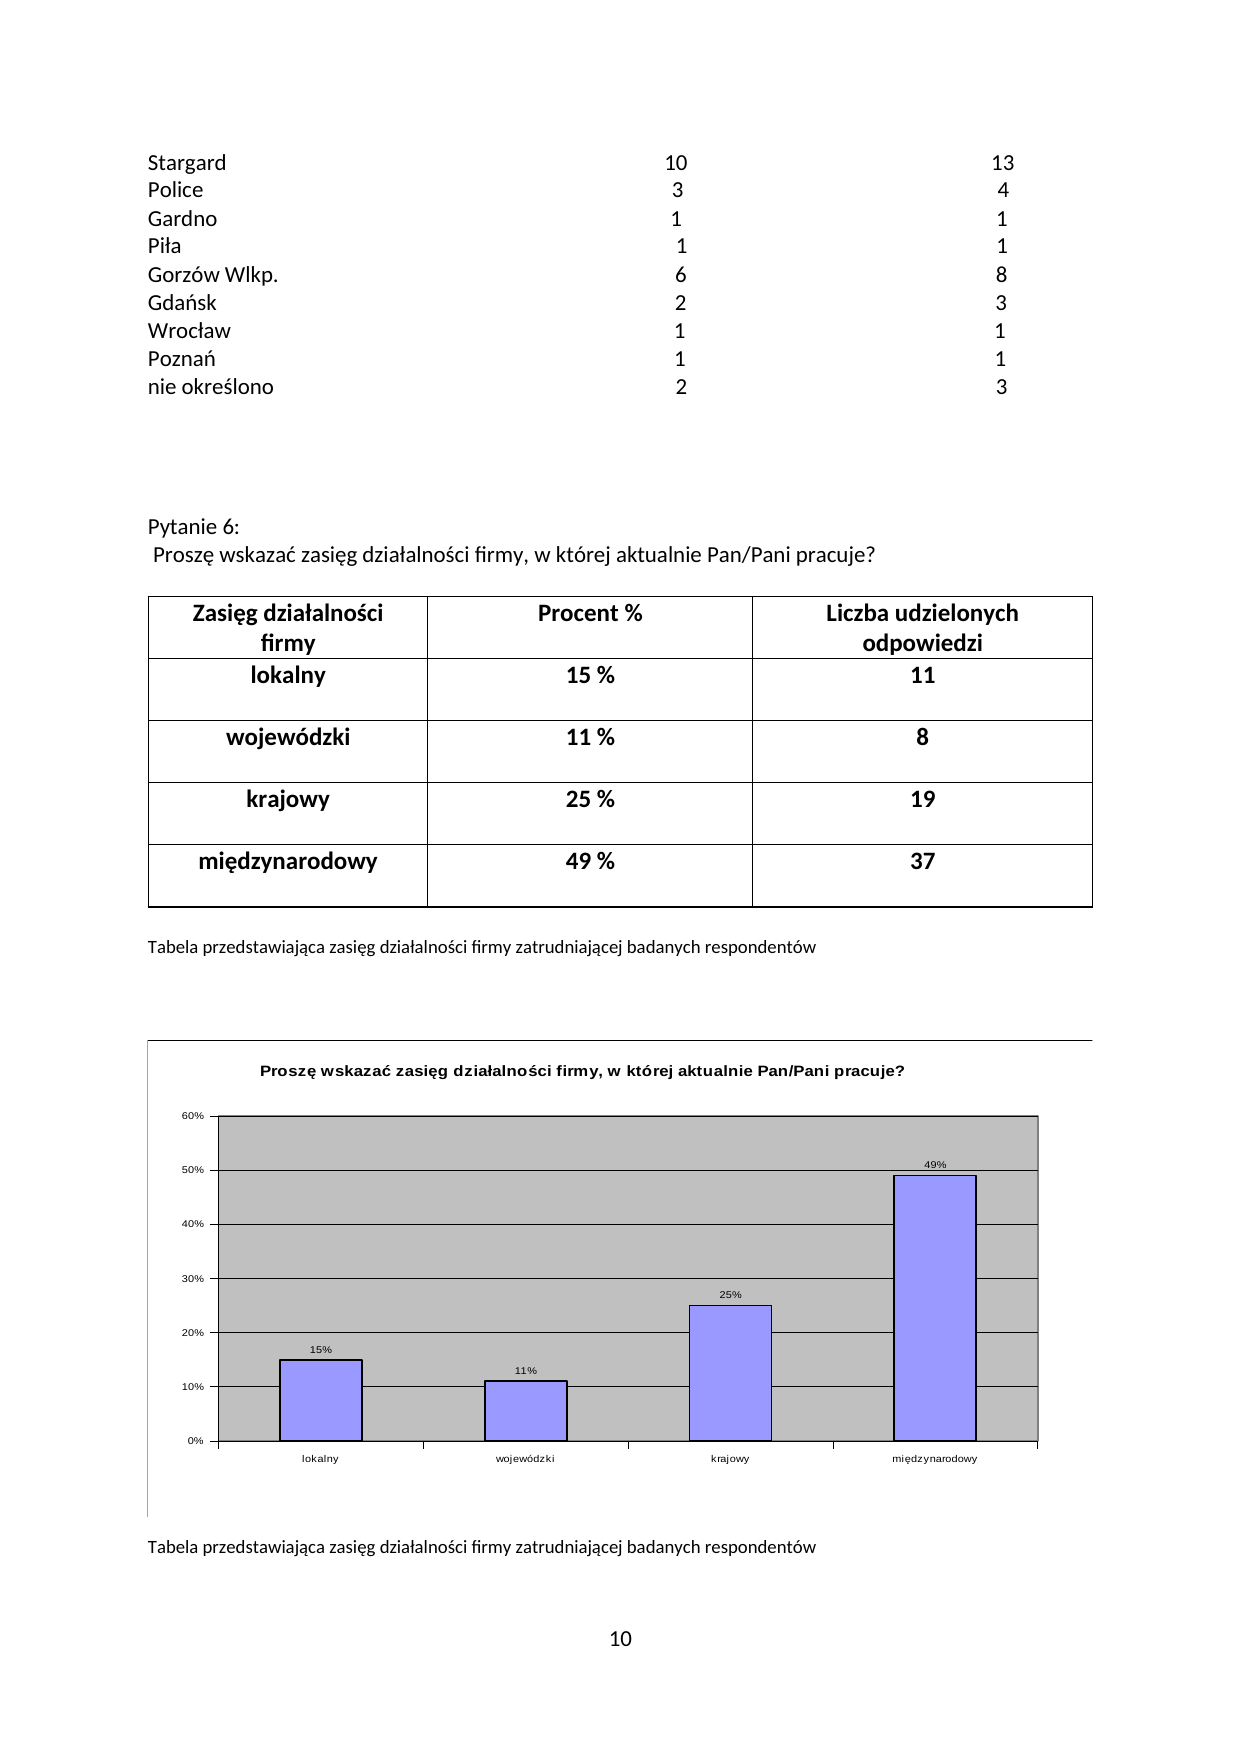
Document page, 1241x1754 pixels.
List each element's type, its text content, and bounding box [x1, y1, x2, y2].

table_header Zasięg działalności firmy [149, 597, 427, 658]
table_header Procent % [428, 597, 752, 658]
text Gdańsk 2 3 [148, 288, 1093, 316]
table_cell lokalny [149, 659, 427, 720]
text Piła 1 1 [148, 232, 1093, 260]
text Tabela przedstawiająca zasięg działalności firmy zatrudniającej badanych respondentów [148, 935, 1093, 958]
text Stargard 10 13 [148, 148, 1093, 176]
text nie określono 2 3 [148, 372, 1093, 400]
table_cell 37 [753, 845, 1092, 906]
text Gardno 1 1 [148, 204, 1093, 232]
text Gorzów Wlkp. 6 8 [148, 260, 1093, 288]
text Proszę wskazać zasięg działalności firmy, w której aktualnie Pan/Pani pracuje? [148, 540, 1093, 568]
table_cell 49 % [428, 845, 752, 906]
text Poznań 1 1 [148, 344, 1093, 372]
text Wrocław 1 1 [148, 316, 1093, 344]
table_cell międzynarodowy [149, 845, 427, 906]
table_cell 25 % [428, 783, 752, 844]
text Pytanie 6: [148, 512, 1093, 540]
table_cell 8 [753, 721, 1092, 782]
table_cell 19 [753, 783, 1092, 844]
text Tabela przedstawiająca zasięg działalności firmy zatrudniającej badanych respondentów [148, 1535, 1093, 1558]
table_cell krajowy [149, 783, 427, 844]
table_header Liczba udzielonych odpowiedzi [753, 597, 1092, 658]
text Police 3 4 [148, 176, 1093, 204]
table_cell 11 % [428, 721, 752, 782]
table_cell 11 [753, 659, 1092, 720]
table_cell wojewódzki [149, 721, 427, 782]
table_cell 15 % [428, 659, 752, 720]
